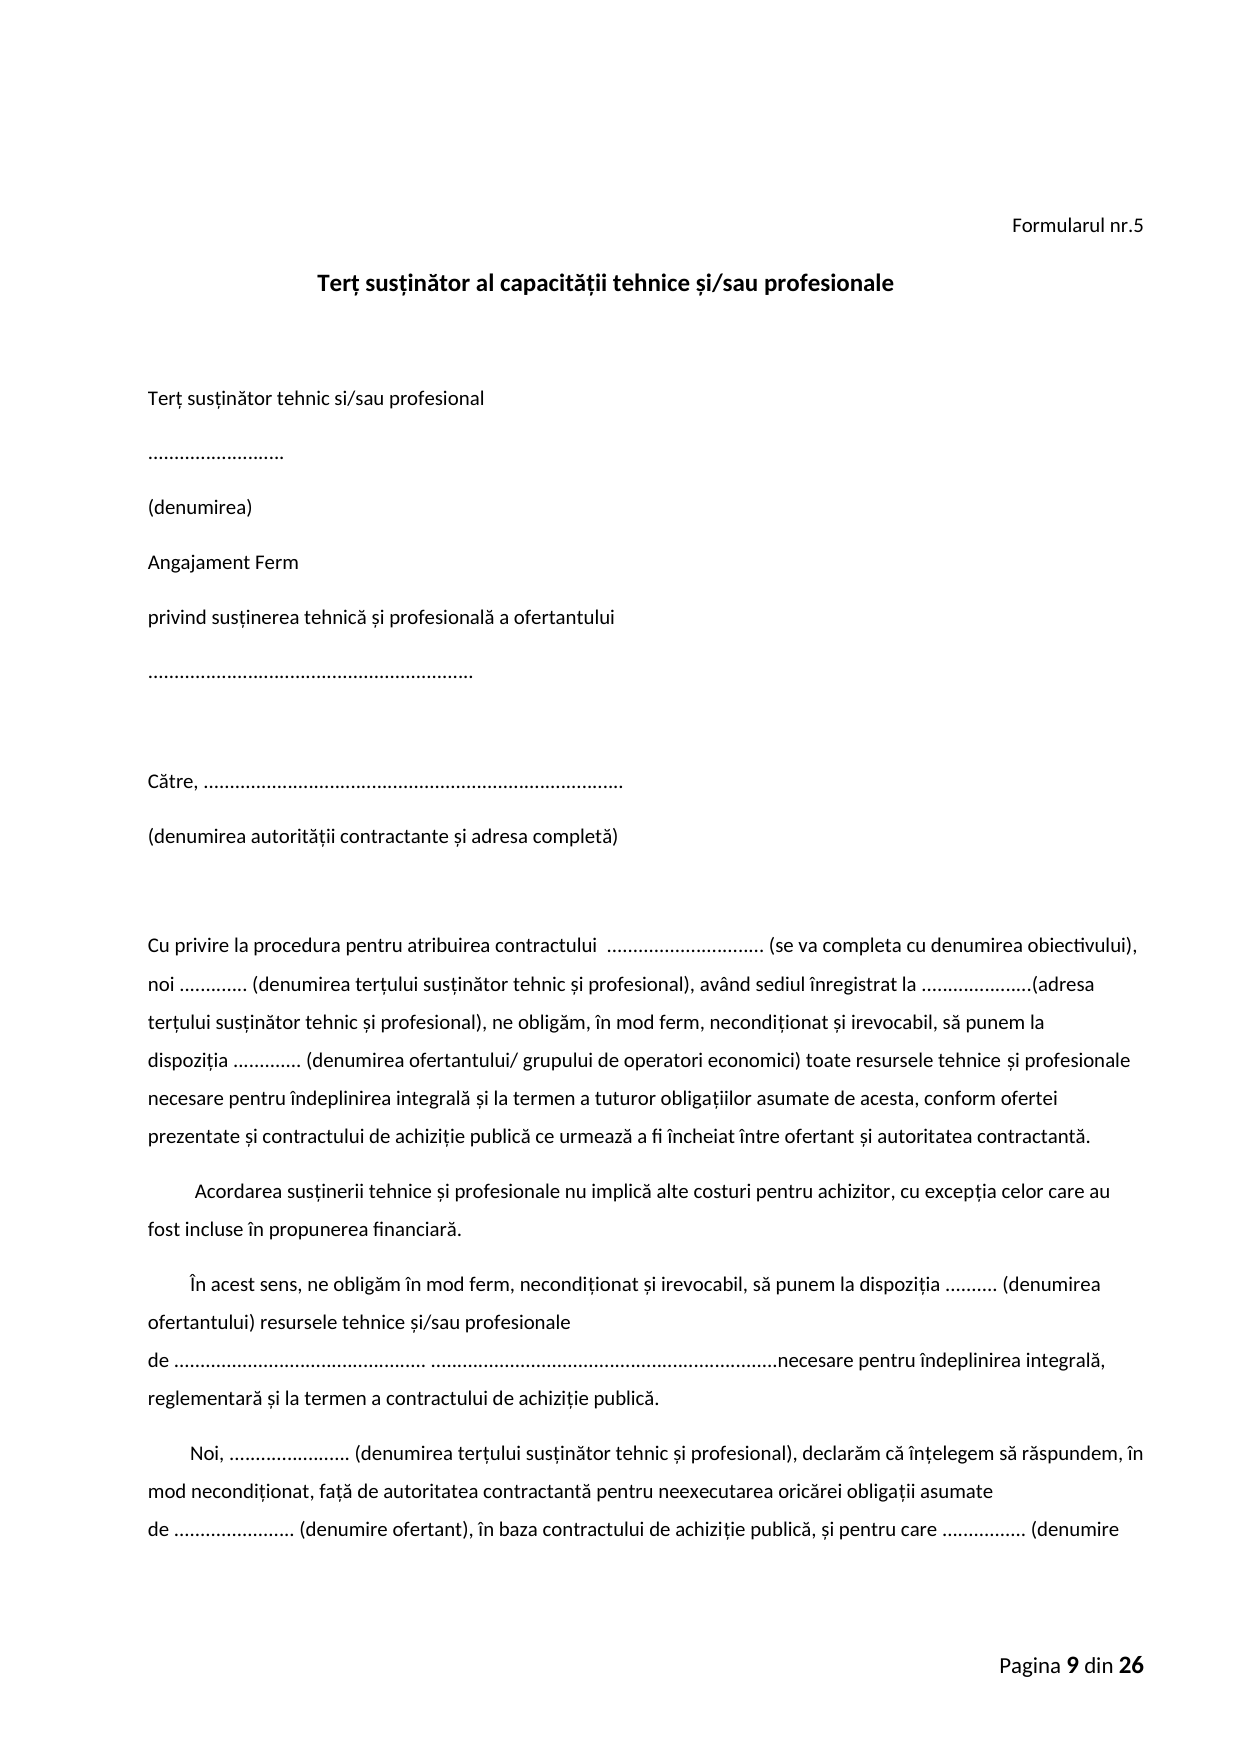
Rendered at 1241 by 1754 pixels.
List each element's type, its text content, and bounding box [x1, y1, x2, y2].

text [148, 1440, 1144, 1542]
text Formularul nr.5 [148, 213, 1144, 238]
text Terţ susţinător tehnic si/sau profesional [148, 385, 1144, 410]
text (denumirea) [148, 494, 1144, 520]
text (denumirea autorităţii contractante şi adresa completă) [148, 823, 1144, 848]
text În acest sens, ne obligăm în mod ferm, necondiţionat şi irevocabil, să punem la dispoziţia .......... (denumirea ofertantului) resursele tehnice şi/sau profesionale de ................................................ ..................................................................necesare pentru îndeplinirea integrală, reglementară şi la termen a contractului de achiziţie publică. [148, 1271, 1144, 1411]
text .............................................................. [148, 659, 1144, 684]
text Angajament Ferm [148, 549, 1144, 574]
text Terţ susţinător al capacităţii tehnice şi/sau profesionale [148, 267, 1144, 298]
text Cu privire la procedura pentru atribuirea contractului .............................. (se va completa cu denumirea obiectivului), noi ............. (denumirea terţului susţinător tehnic şi profesional), având sediul înregistrat la .....................(adresa terţului susţinător tehnic şi profesional), ne obligăm, în mod ferm, necondiţionat şi irevocabil, să punem la dispoziţia ............. (denumirea ofertantului/ grupului de operatori economici) toate resursele tehnice şi profesionale necesare pentru îndeplinirea integrală şi la termen a tuturor obligaţiilor asumate de acesta, conform ofertei prezentate şi contractului de achiziţie publică ce urmează a fi încheiat între ofertant şi autoritatea contractantă. [148, 933, 1144, 1149]
text .......................... [148, 439, 1144, 465]
text Acordarea susţinerii tehnice şi profesionale nu implică alte costuri pentru achizitor, cu excepţia celor care au fost incluse în propunerea financiară. [148, 1178, 1144, 1242]
text Către, ................................................................................ [148, 768, 1144, 794]
text privind susţinerea tehnică şi profesională a ofertantului [148, 604, 1144, 629]
